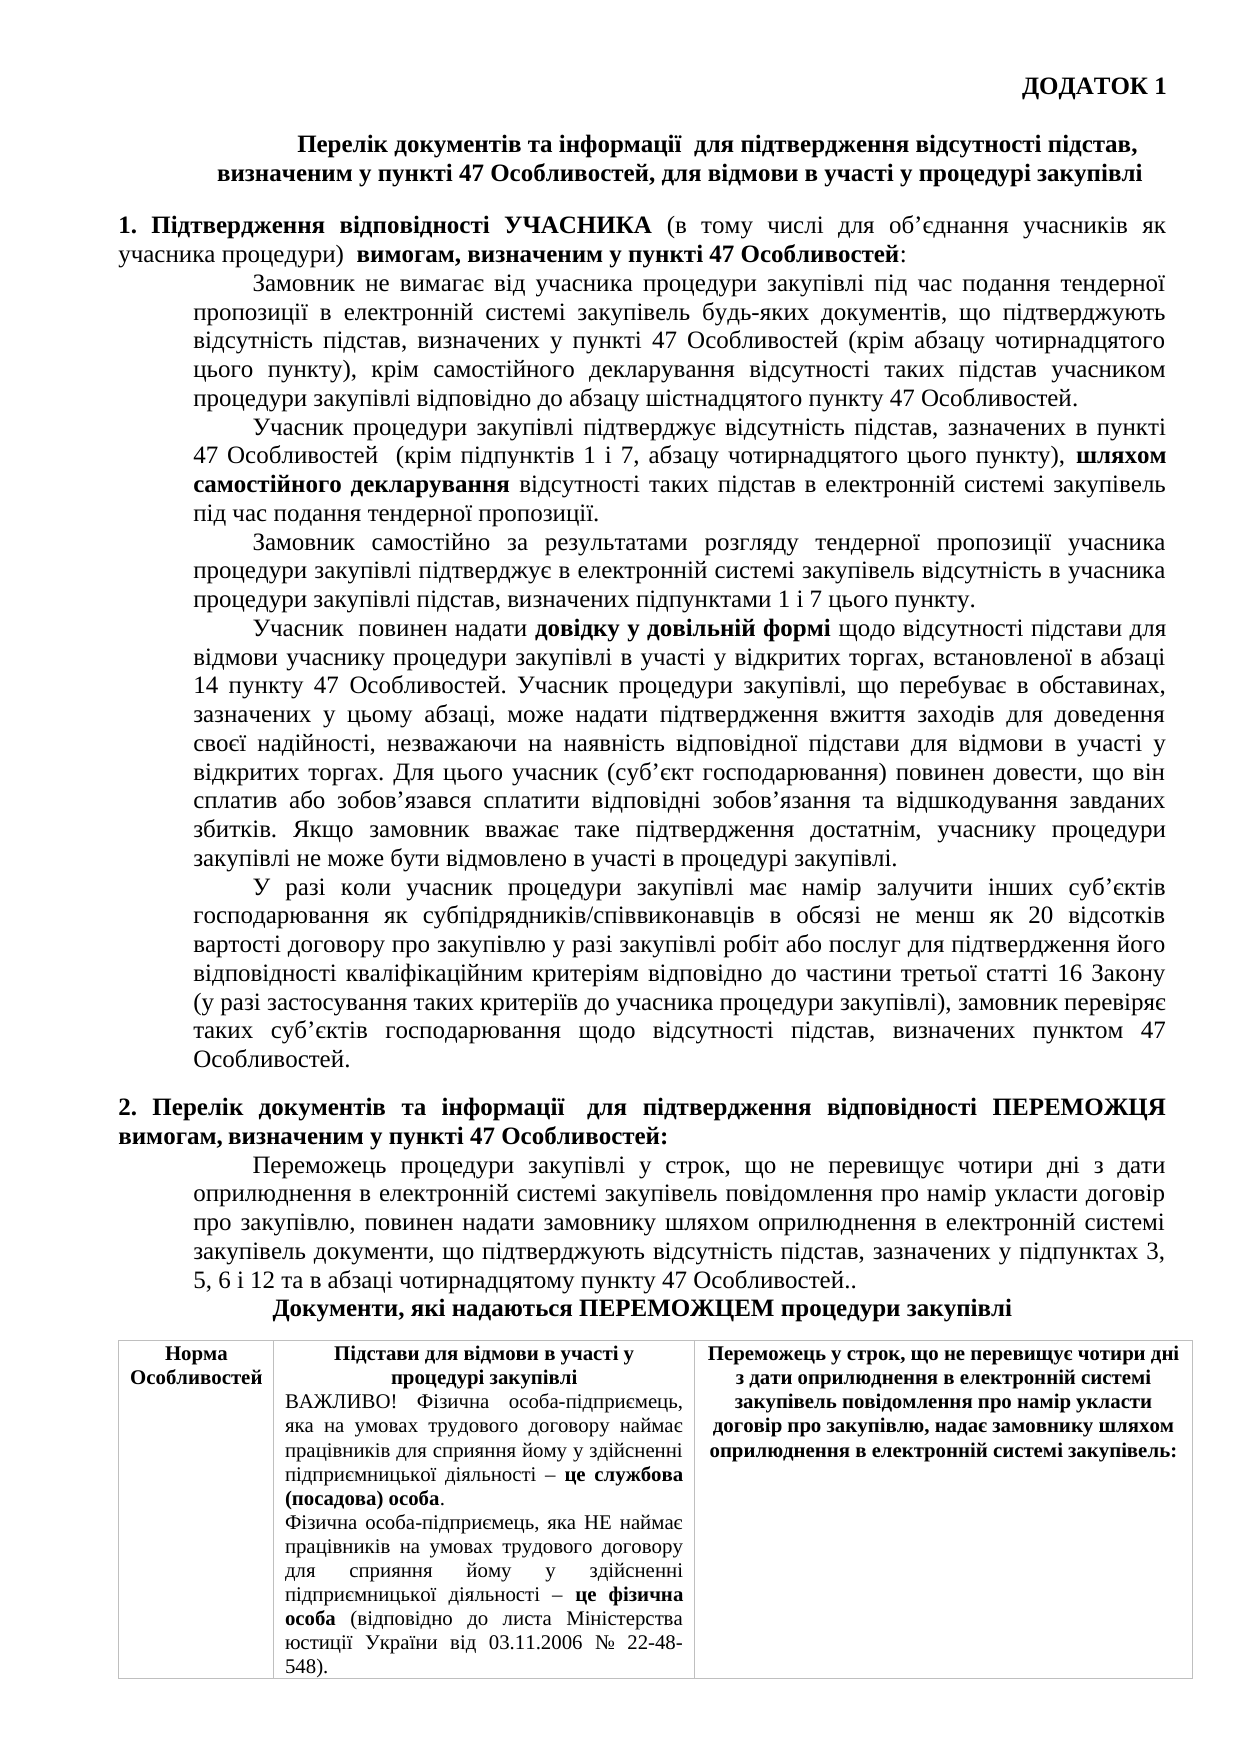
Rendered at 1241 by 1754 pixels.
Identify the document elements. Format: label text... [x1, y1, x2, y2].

table_header Норма Особливостей [119, 1341, 273, 1678]
table_header Підстави для відмови в участі у процедурі закупівлі ВАЖЛИВО! Фізична особа-підприємець, яка на умовах трудового договору наймає працівників для сприяння йому у здійсненні підприємницької діяльності – це службова (посадова) особа. Фізична особа-підприємець, яка НЕ наймає працівників на умовах трудового договору для сприяння йому у здійсненні підприємницької діяльності – це фізична особа (відповідно до листа Міністерства юстиції України від 03.11.2006 № 22-48-548). [274, 1341, 694, 1678]
text Замовник самостійно за результатами розгляду тендерної пропозиції учасника процедури закупівлі підтверджує в електронній системі закупівель відсутність в учасника процедури закупівлі підстав, визначених підпунктами 1 і 7 цього пункту. [193, 527, 1167, 613]
text Переможець процедури закупівлі у строк, що не перевищує чотири дні з дати оприлюднення в електронній системі закупівель повідомлення про намір укласти договір про закупівлю, повинен надати замовнику шляхом оприлюднення в електронній системі закупівель документи, що підтверджують відсутність підстав, зазначених у підпунктах 3, 5, 6 і 12 та в абзаці чотирнадцятому пункту 47 Особливостей.. [193, 1150, 1167, 1293]
text У разі коли учасник процедури закупівлі має намір залучити інших суб’єктів господарювання як субпідрядників/співвиконавців в обсязі не менш як 20 відсотків вартості договору про закупівлю у разі закупівлі робіт або послуг для підтвердження його відповідності кваліфікаційним критеріям відповідно до частини третьої статті 16 Закону (у разі застосування таких критеріїв до учасника процедури закупівлі), замовник перевіряє таких суб’єктів господарювання щодо відсутності підстав, визначених пунктом 47 Особливостей. [193, 872, 1167, 1073]
text Замовник не вимагає від учасника процедури закупівлі під час подання тендерної пропозиції в електронній системі закупівель будь-яких документів, що підтверджують відсутність підстав, визначених у пункті 47 Особливостей (крім абзацу чотирнадцятого цього пункту), крім самостійного декларування відсутності таких підстав учасником процедури закупівлі відповідно до абзацу шістнадцятого пункту 47 Особливостей. [193, 268, 1167, 412]
text Перелік документів та інформації для підтвердження відсутності підстав, визначеним у пункті 47 Особливостей, для відмови в участі у процедурі закупівлі [193, 129, 1167, 186]
text Учасник повинен надати довідку у довільній формі щодо відсутності підстави для відмови учаснику процедури закупівлі в участі у відкритих торгах, встановленої в абзаці 14 пункту 47 Особливостей. Учасник процедури закупівлі, що перебуває в обставинах, зазначених у цьому абзаці, може надати підтвердження вжиття заходів для доведення своєї надійності, незважаючи на наявність відповідної підстави для відмови в участі у відкритих торгах. Для цього учасник (суб’єкт господарювання) повинен довести, що він сплатив або зобов’язався сплатити відповідні зобов’язання та відшкодування завданих збитків. Якщо замовник вважає таке підтвердження достатнім, учаснику процедури закупівлі не може бути відмовлено в участі в процедурі закупівлі. [193, 613, 1167, 872]
table_header Переможець у строк, що не перевищує чотири дні з дати оприлюднення в електронній системі закупівель повідомлення про намір укласти договір про закупівлю, надає замовнику шляхом оприлюднення в електронній системі закупівель: [695, 1341, 1192, 1678]
text 1. Підтвердження відповідності УЧАСНИКА (в тому числі для об’єднання учасників як учасника процедури) вимогам, визначеним у пункті 47 Особливостей: [118, 211, 1167, 268]
text ДОДАТОК 1 [118, 71, 1167, 100]
text 2. Перелік документів та інформації для підтвердження відповідності ПЕРЕМОЖЦЯ вимогам, визначеним у пункті 47 Особливостей: [118, 1092, 1167, 1150]
text Учасник процедури закупівлі підтверджує відсутність підстав, зазначених в пункті 47 Особливостей (крім підпунктів 1 і 7, абзацу чотирнадцятого цього пункту), шляхом самостійного декларування відсутності таких підстав в електронній системі закупівель під час подання тендерної пропозиції. [193, 412, 1167, 527]
text Документи, які надаються ПЕРЕМОЖЦЕМ процедури закупівлі [118, 1293, 1167, 1322]
